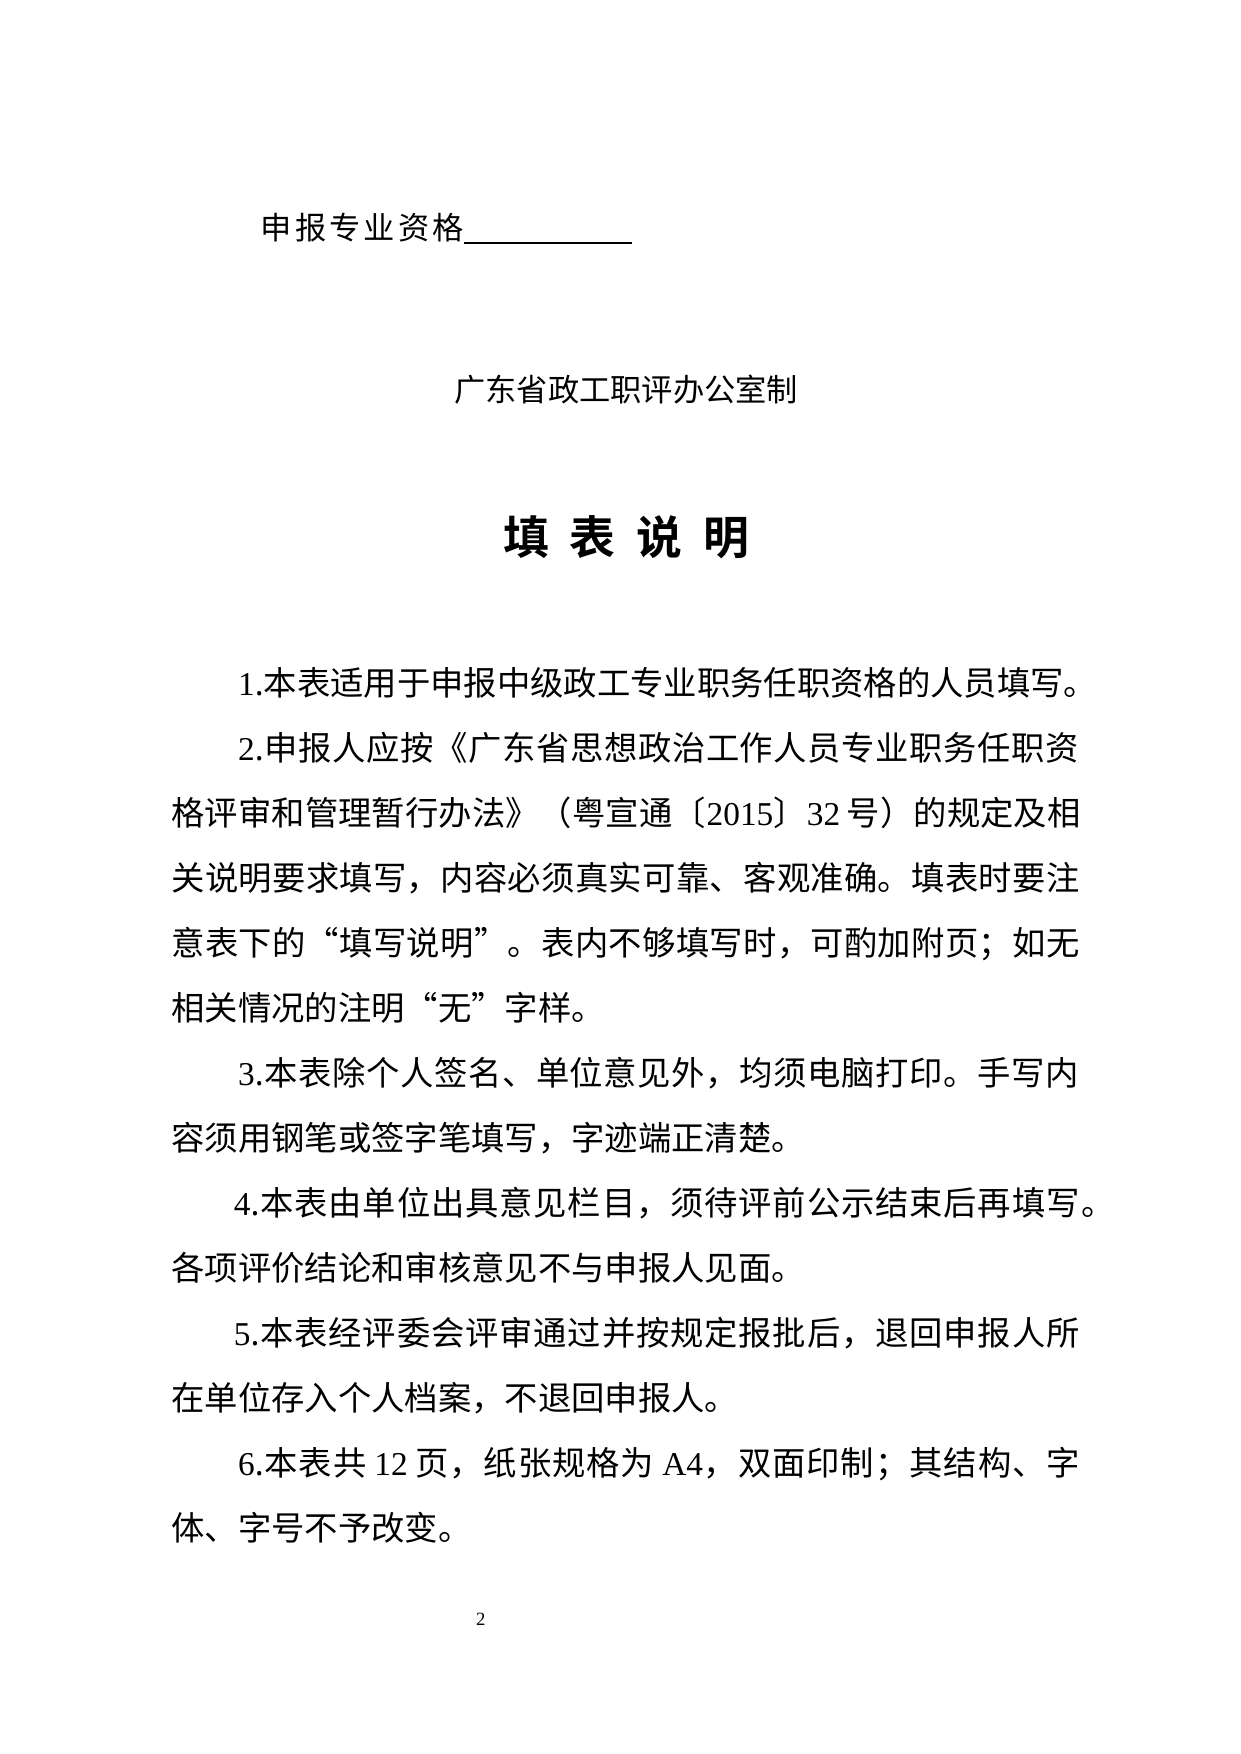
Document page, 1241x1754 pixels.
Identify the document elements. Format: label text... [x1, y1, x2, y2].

text 5.本表经评委会评审通过并按规定报批后，退回申报人所在单位存入个人档案，不退回申报人。 [171, 1298, 1081, 1428]
text 6.本表共12页，纸张规格为A4，双面印制；其结构、字体、字号不予改变。 [171, 1428, 1081, 1558]
text 广东省政工职评办公室制 [171, 356, 1081, 421]
text 填 表 说 明 [171, 486, 1081, 583]
text 1.本表适用于申报中级政工专业职务任职资格的人员填写。 [171, 648, 1081, 713]
text 3.本表除个人签名、单位意见外，均须电脑打印。手写内容须用钢笔或签字笔填写，字迹端正清楚。 [171, 1038, 1081, 1168]
text 申报专业资格 [171, 193, 1081, 258]
text 4.本表由单位出具意见栏目，须待评前公示结束后再填写。各项评价结论和审核意见不与申报人见面。 [171, 1168, 1081, 1298]
text 2.申报人应按《广东省思想政治工作人员专业职务任职资格评审和管理暂行办法》（粤宣通〔2015〕32号）的规定及相关说明要求填写，内容必须真实可靠、客观准确。填表时要注意表下的“填写说明”。表内不够填写时，可酌加附页；如无相关情况的注明“无”字样。 [171, 713, 1081, 1038]
